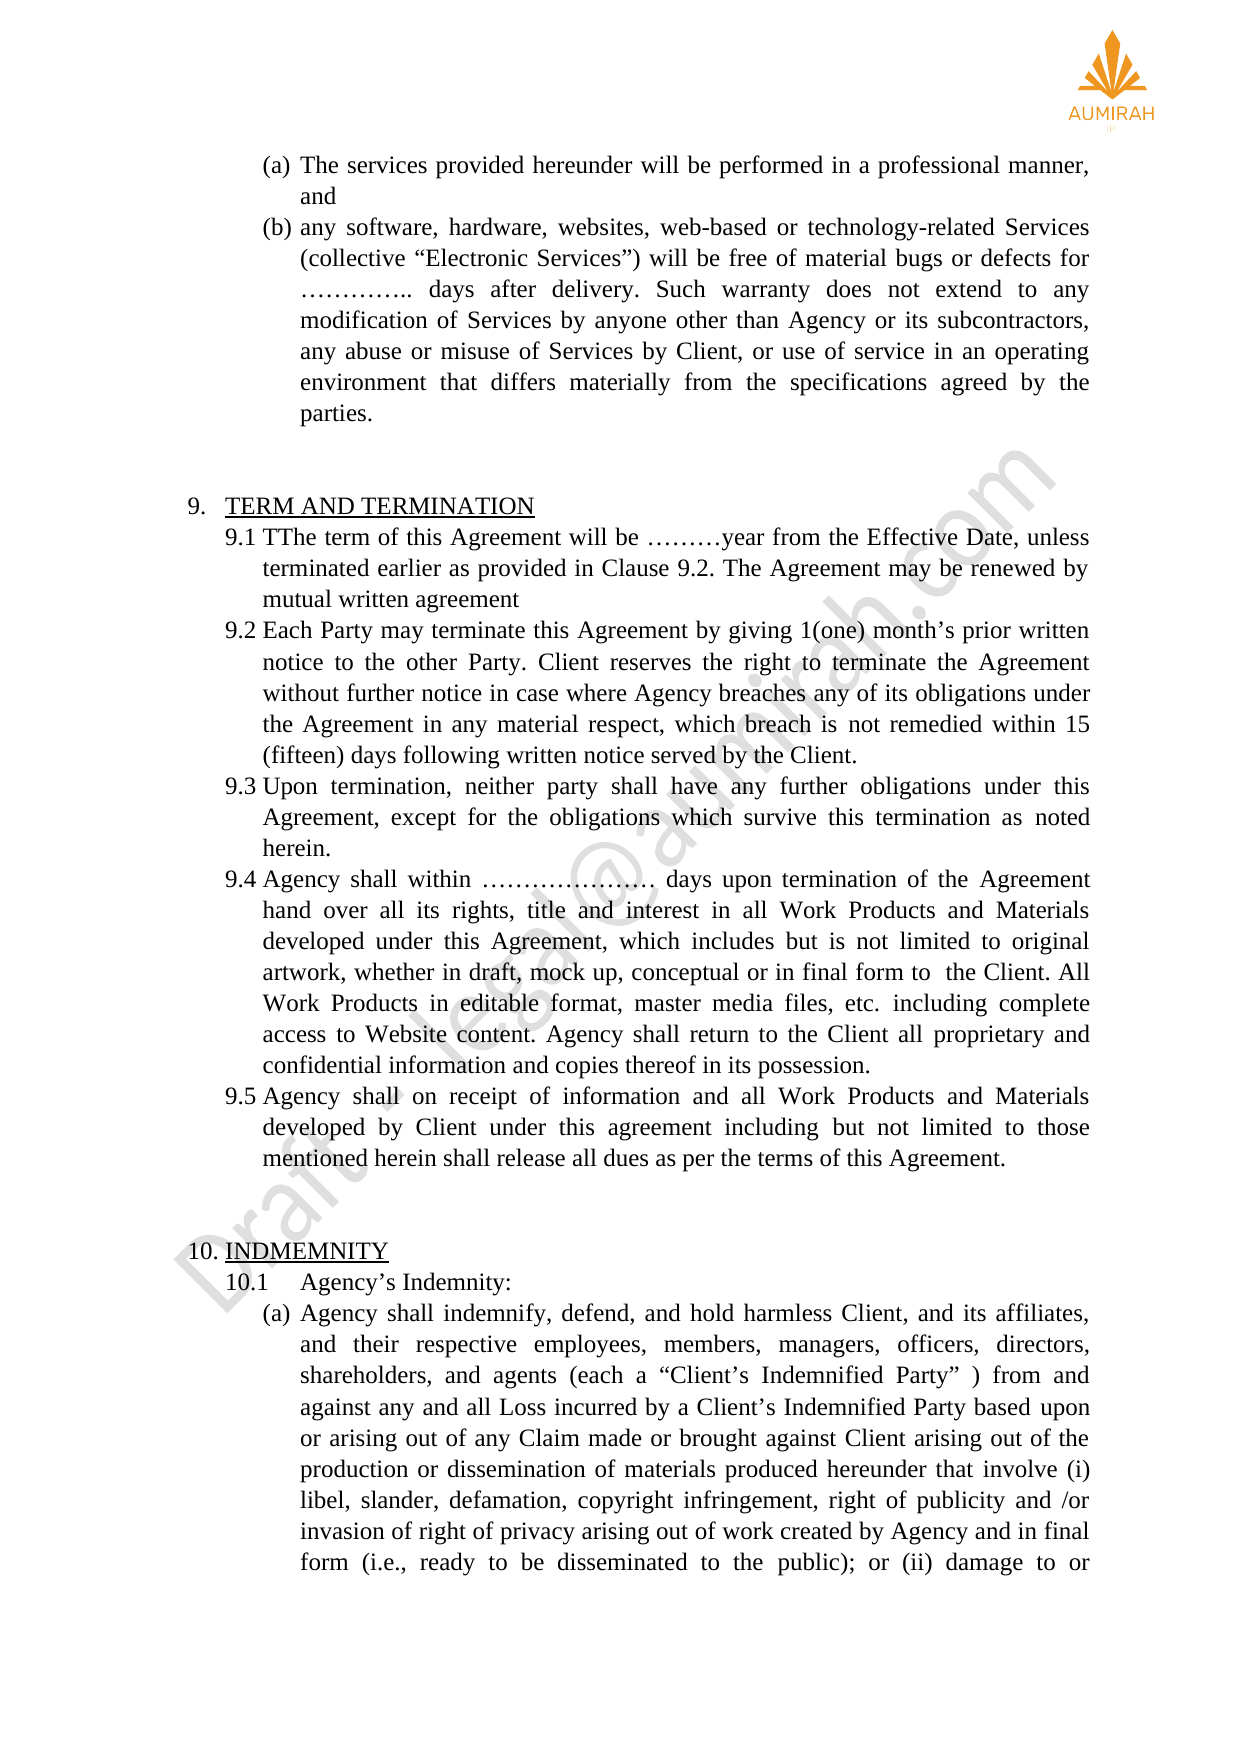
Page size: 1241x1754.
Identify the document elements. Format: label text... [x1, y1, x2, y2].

list The services provided hereunder will be performed in a professional manner, and [262, 150, 1090, 210]
list Agency shall within ………………… days upon termination of the Agreement hand over all its rights, title and interest in all Work Products and Materials developed under this Agreement, which includes but is not limited to original artwork, whether in draft, mock up, conceptual or in final form to the Client. All Work Products in editable format, master media files, etc. including complete access to Website content. Agency shall return to the Client all proprietary and confidential information and copies thereof in its possession. [225, 864, 1090, 1079]
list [262, 1298, 1090, 1576]
list Upon termination, neither party shall have any further obligations under this Agreement, except for the obligations which survive this termination as noted herein. [225, 771, 1090, 862]
list TThe term of this Agreement will be ………year from the Effective Date, unless terminated earlier as provided in Clause 9.2. The Agreement may be renewed by mutual written agreement [225, 522, 1090, 613]
list INDMEMNITY [187, 1236, 1090, 1265]
picture [1059, 21, 1160, 138]
list Agency’s Indemnity: [225, 1267, 1090, 1296]
list any software, hardware, websites, web-based or technology-related Services (collective “Electronic Services”) will be free of material bugs or defects for ………….. days after delivery. Such warranty does not extend to any modification of Services by anyone other than Agency or its subcontractors, any abuse or misuse of Services by Client, or use of service in an operating environment that differs materially from the specifications agreed by the parties. [262, 212, 1090, 427]
list Agency shall on receipt of information and all Work Products and Materials developed by Client under this agreement including but not limited to those mentioned herein shall release all dues as per the terms of this Agreement. [225, 1081, 1090, 1172]
list TERM AND TERMINATION [187, 491, 1090, 520]
list Each Party may terminate this Agreement by giving 1(one) month’s prior written notice to the other Party. Client reserves the right to terminate the Agreement without further notice in case where Agency breaches any of its obligations under the Agreement in any material respect, which breach is not remedied within 15 (fifteen) days following written notice served by the Client. [225, 616, 1090, 768]
